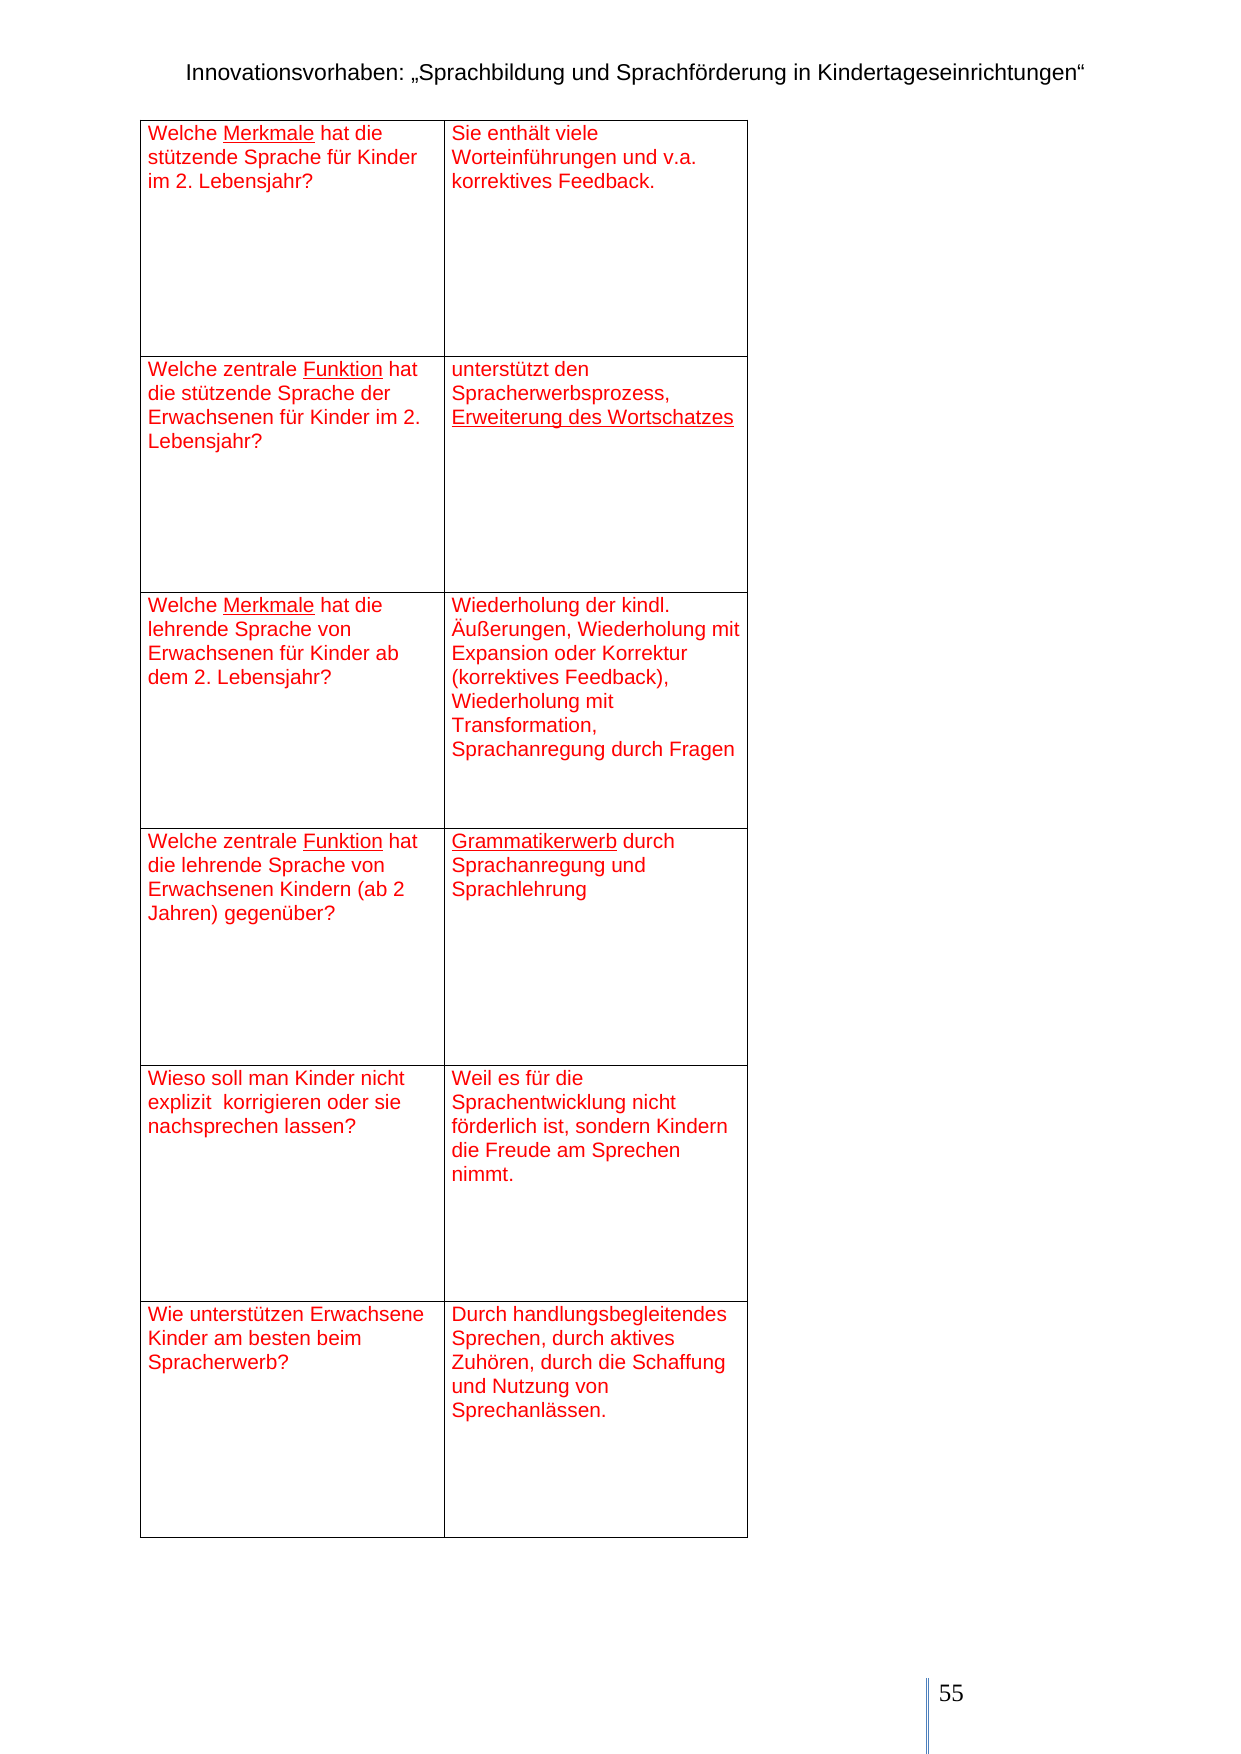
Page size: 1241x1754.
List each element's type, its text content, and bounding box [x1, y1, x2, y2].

table_cell Durch handlungsbegleitendes Sprechen, durch aktives Zuhören, durch die Schaffung und Nutzung von Sprechanlässen. [445, 1302, 747, 1537]
table_cell Welche Merkmale hat die stützende Sprache für Kinder im 2. Lebensjahr? [141, 121, 444, 356]
table_cell Welche zentrale Funktion hat die lehrende Sprache von Erwachsenen Kindern (ab 2 Jahren) gegenüber? [141, 829, 444, 1064]
table_cell Welche Merkmale hat die lehrende Sprache von Erwachsenen für Kinder ab dem 2. Lebensjahr? [141, 593, 444, 828]
table_cell Wiederholung der kindl. Äußerungen, Wiederholung mit Expansion oder Korrektur (korrektives Feedback), Wiederholung mit Transformation, Sprachanregung durch Fragen [445, 593, 747, 828]
table_cell Wieso soll man Kinder nicht explizit korrigieren oder sie nachsprechen lassen? [141, 1066, 444, 1301]
table_cell unterstützt den Spracherwerbsprozess, Erweiterung des Wortschatzes [445, 357, 747, 592]
table_cell Grammatikerwerb durch Sprachanregung und Sprachlehrung [445, 829, 747, 1064]
table_cell Welche zentrale Funktion hat die stützende Sprache der Erwachsenen für Kinder im 2. Lebensjahr? [141, 357, 444, 592]
table_cell Weil es für die Sprachentwicklung nicht förderlich ist, sondern Kindern die Freude am Sprechen nimmt. [445, 1066, 747, 1301]
table_cell Wie unterstützen Erwachsene Kinder am besten beim Spracherwerb? [141, 1302, 444, 1537]
table_cell Sie enthält viele Worteinführungen und v.a. korrektives Feedback. [445, 121, 747, 356]
